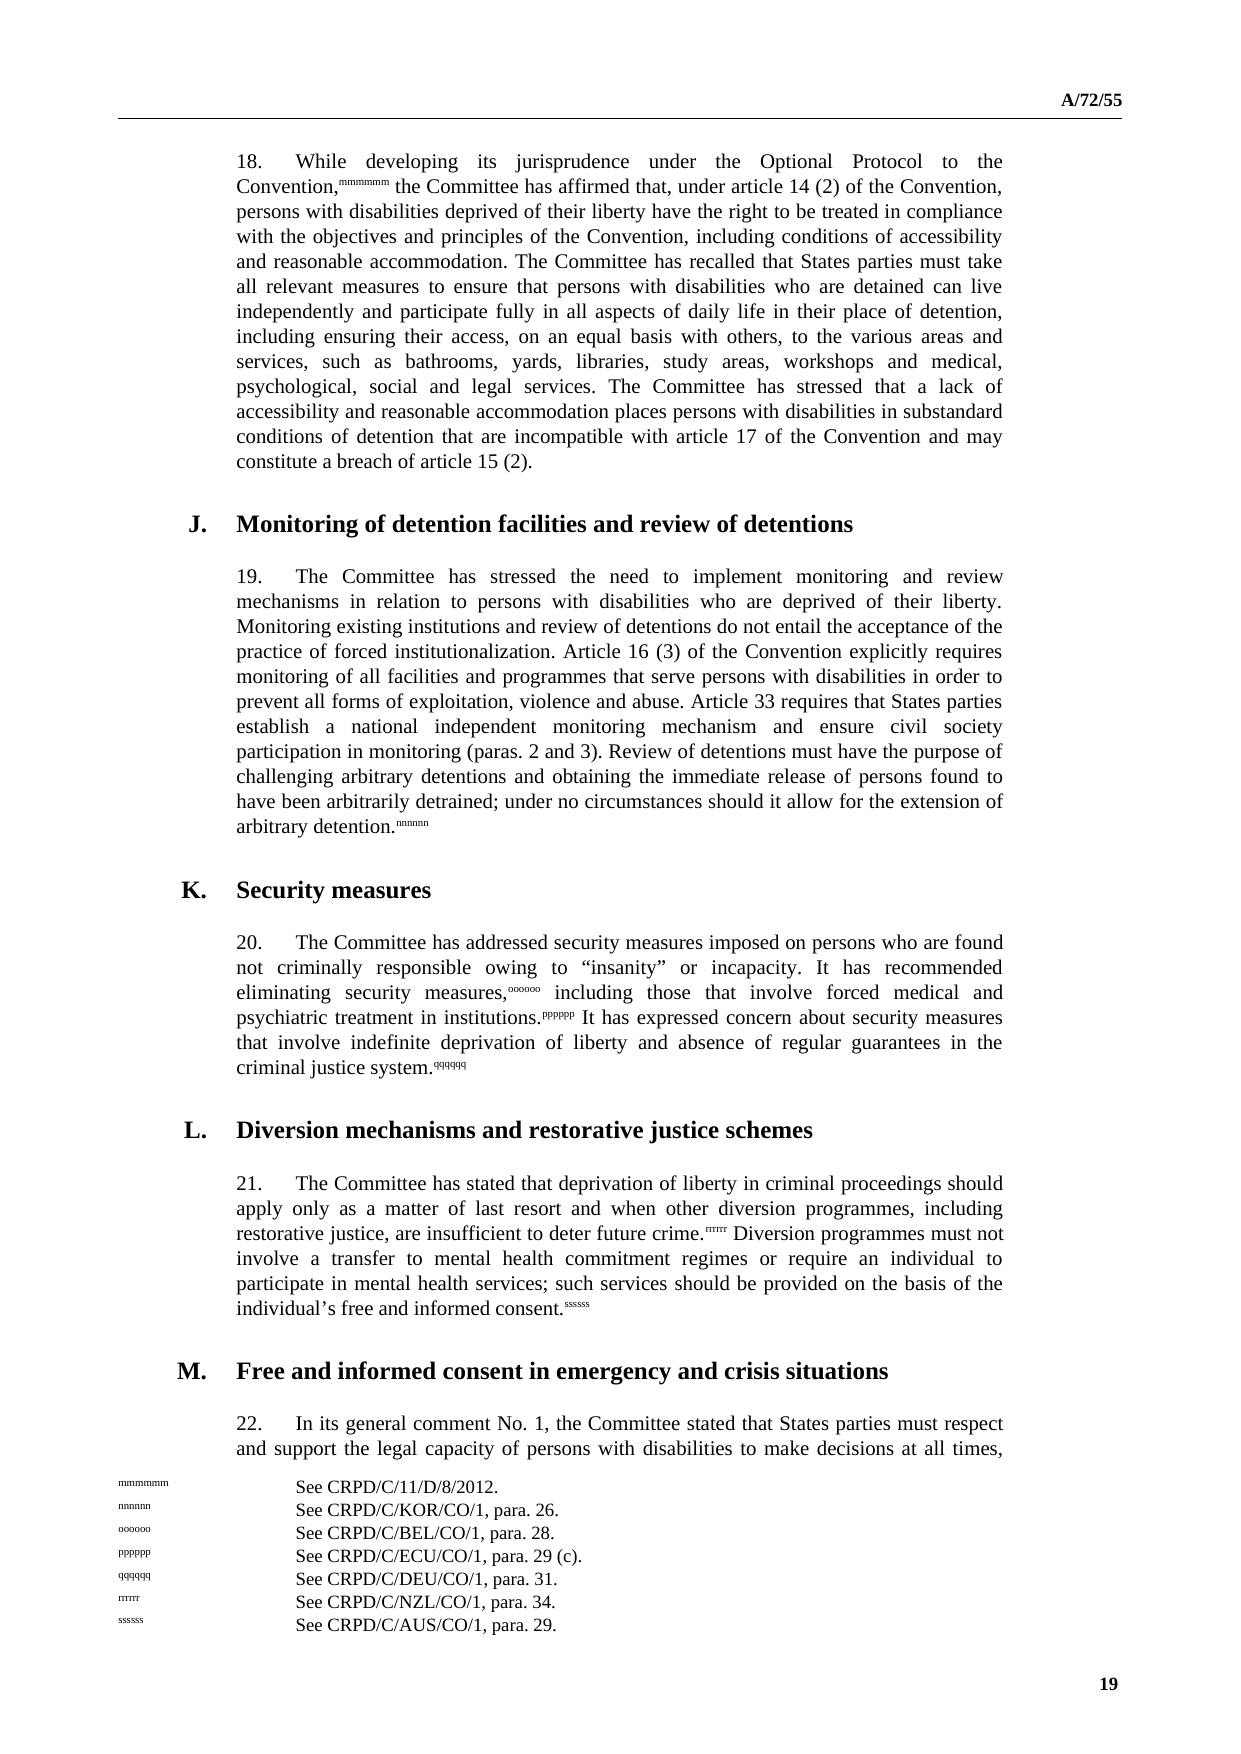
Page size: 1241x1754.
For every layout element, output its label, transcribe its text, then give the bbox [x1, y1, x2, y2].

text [236, 1410, 1004, 1460]
text M. Free and informed consent in emergency and crisis situations [118, 1357, 1004, 1385]
text 21. The Committee has stated that deprivation of liberty in criminal proceedings should apply only as a matter of last resort and when other diversion programmes, including restorative justice, are insufficient to deter future crime. Diversion programmes must not involve a transfer to mental health commitment regimes or require an individual to participate in mental health services; such services should be provided on the basis of the individual’s free and informed consent. [236, 1169, 1004, 1319]
text 18. While developing its jurisprudence under the Optional Protocol to the Convention, the Committee has affirmed that, under article 14 (2) of the Convention, persons with disabilities deprived of their liberty have the right to be treated in compliance with the objectives and principles of the Convention, including conditions of accessibility and reasonable accommodation. The Committee has recalled that States parties must take all relevant measures to ensure that persons with disabilities who are detained can live independently and participate fully in all aspects of daily life in their place of detention, including ensuring their access, on an equal basis with others, to the various areas and services, such as bathrooms, yards, libraries, study areas, workshops and medical, psychological, social and legal services. The Committee has stressed that a lack of accessibility and reasonable accommodation places persons with disabilities in substandard conditions of detention that are incompatible with article 17 of the Convention and may constitute a breach of article 15 (2). [236, 148, 1004, 473]
text K. Security measures [118, 876, 1004, 904]
text 19. The Committee has stressed the need to implement monitoring and review mechanisms in relation to persons with disabilities who are deprived of their liberty. Monitoring existing institutions and review of detentions do not entail the acceptance of the practice of forced institutionalization. Article 16 (3) of the Convention explicitly requires monitoring of all facilities and programmes that serve persons with disabilities in order to prevent all forms of exploitation, violence and abuse. Article 33 requires that States parties establish a national independent monitoring mechanism and ensure civil society participation in monitoring (paras. 2 and 3). Review of detentions must have the purpose of challenging arbitrary detentions and obtaining the immediate release of persons found to have been arbitrarily detrained; under no circumstances should it allow for the extension of arbitrary detention. [236, 563, 1004, 838]
text J. Monitoring of detention facilities and review of detentions [118, 510, 1004, 538]
text L. Diversion mechanisms and restorative justice schemes [118, 1116, 1004, 1144]
text 20. The Committee has addressed security measures imposed on persons who are found not criminally responsible owing to “insanity” or incapacity. It has recommended eliminating security measures, including those that involve forced medical and psychiatric treatment in institutions. It has expressed concern about security measures that involve indefinite deprivation of liberty and absence of regular guarantees in the criminal justice system. [236, 929, 1004, 1079]
